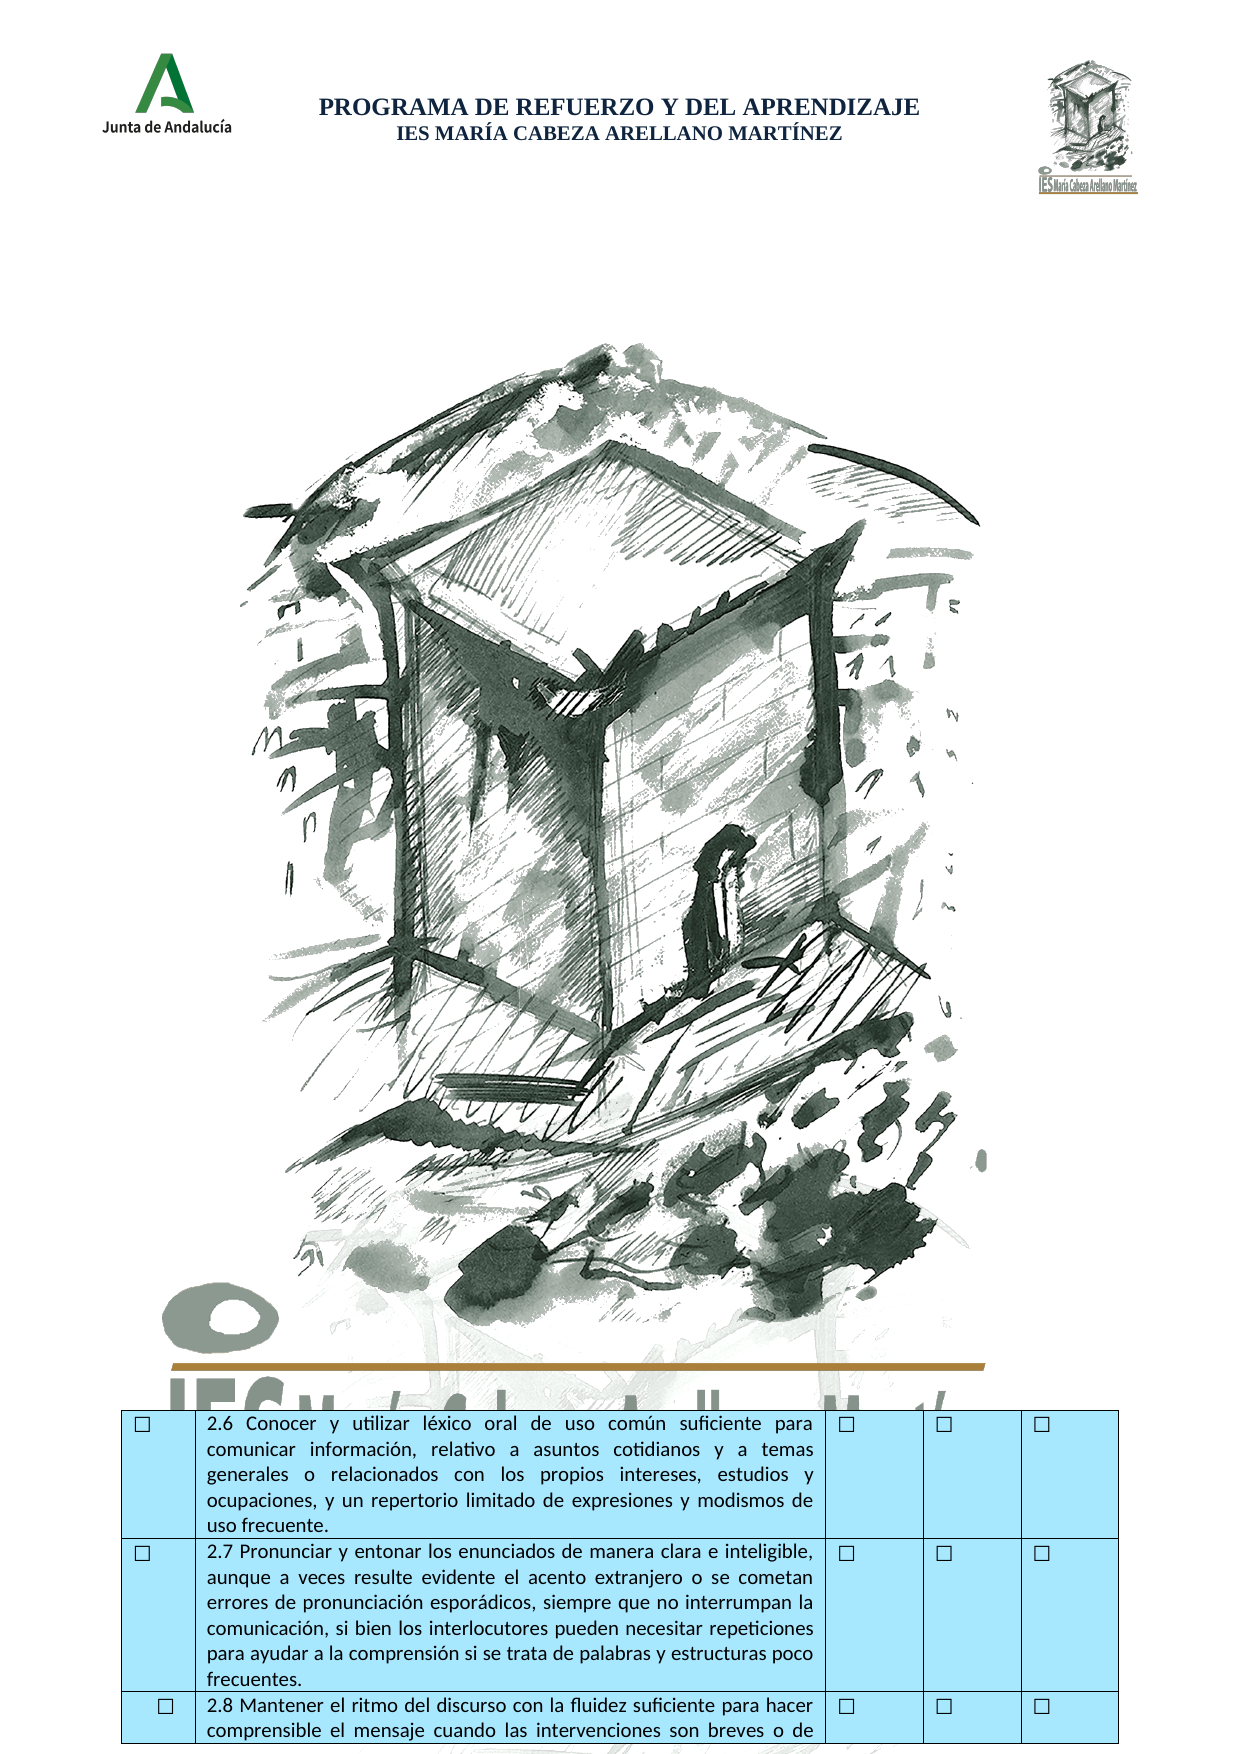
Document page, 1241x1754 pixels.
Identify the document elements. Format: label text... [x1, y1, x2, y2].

table_cell 2.7 Pronunciar y entonar los enunciados de manera clara e inteligible, aunque a veces resulte evidente el acento extranjero o se cometan errores de pronunciación esporádicos, siempre que no interrumpan la comunicación, si bien los interlocutores pueden necesitar repeticiones para ayudar a la comprensión si se trata de palabras y estructuras poco frecuentes. [196, 1539, 825, 1691]
table_cell [122, 1692, 195, 1743]
picture [91, 47, 243, 139]
table_cell 2.6 Conocer y utilizar léxico oral de uso común suficiente para comunicar información, relativo a asuntos cotidianos y a temas generales o relacionados con los propios intereses, estudios y ocupaciones, y un repertorio limitado de expresiones y modismos de uso frecuente. [196, 1411, 825, 1538]
table_cell 2.8 Mantener el ritmo del discurso con la fluidez suficiente para hacer comprensible el mensaje cuando las intervenciones son breves o de longitud media, manejando frases cortas, grupos de palabras y fórmulas para comunicarse en situaciones habituales y cotidianas, interrumpiendo en ocasiones el discurso para buscar expresiones, articular palabras menos frecuentes y reparar la comunicación en situaciones menos comunes o en intervenciones más largas. [196, 1692, 825, 1743]
picture [132, 44, 1146, 1410]
